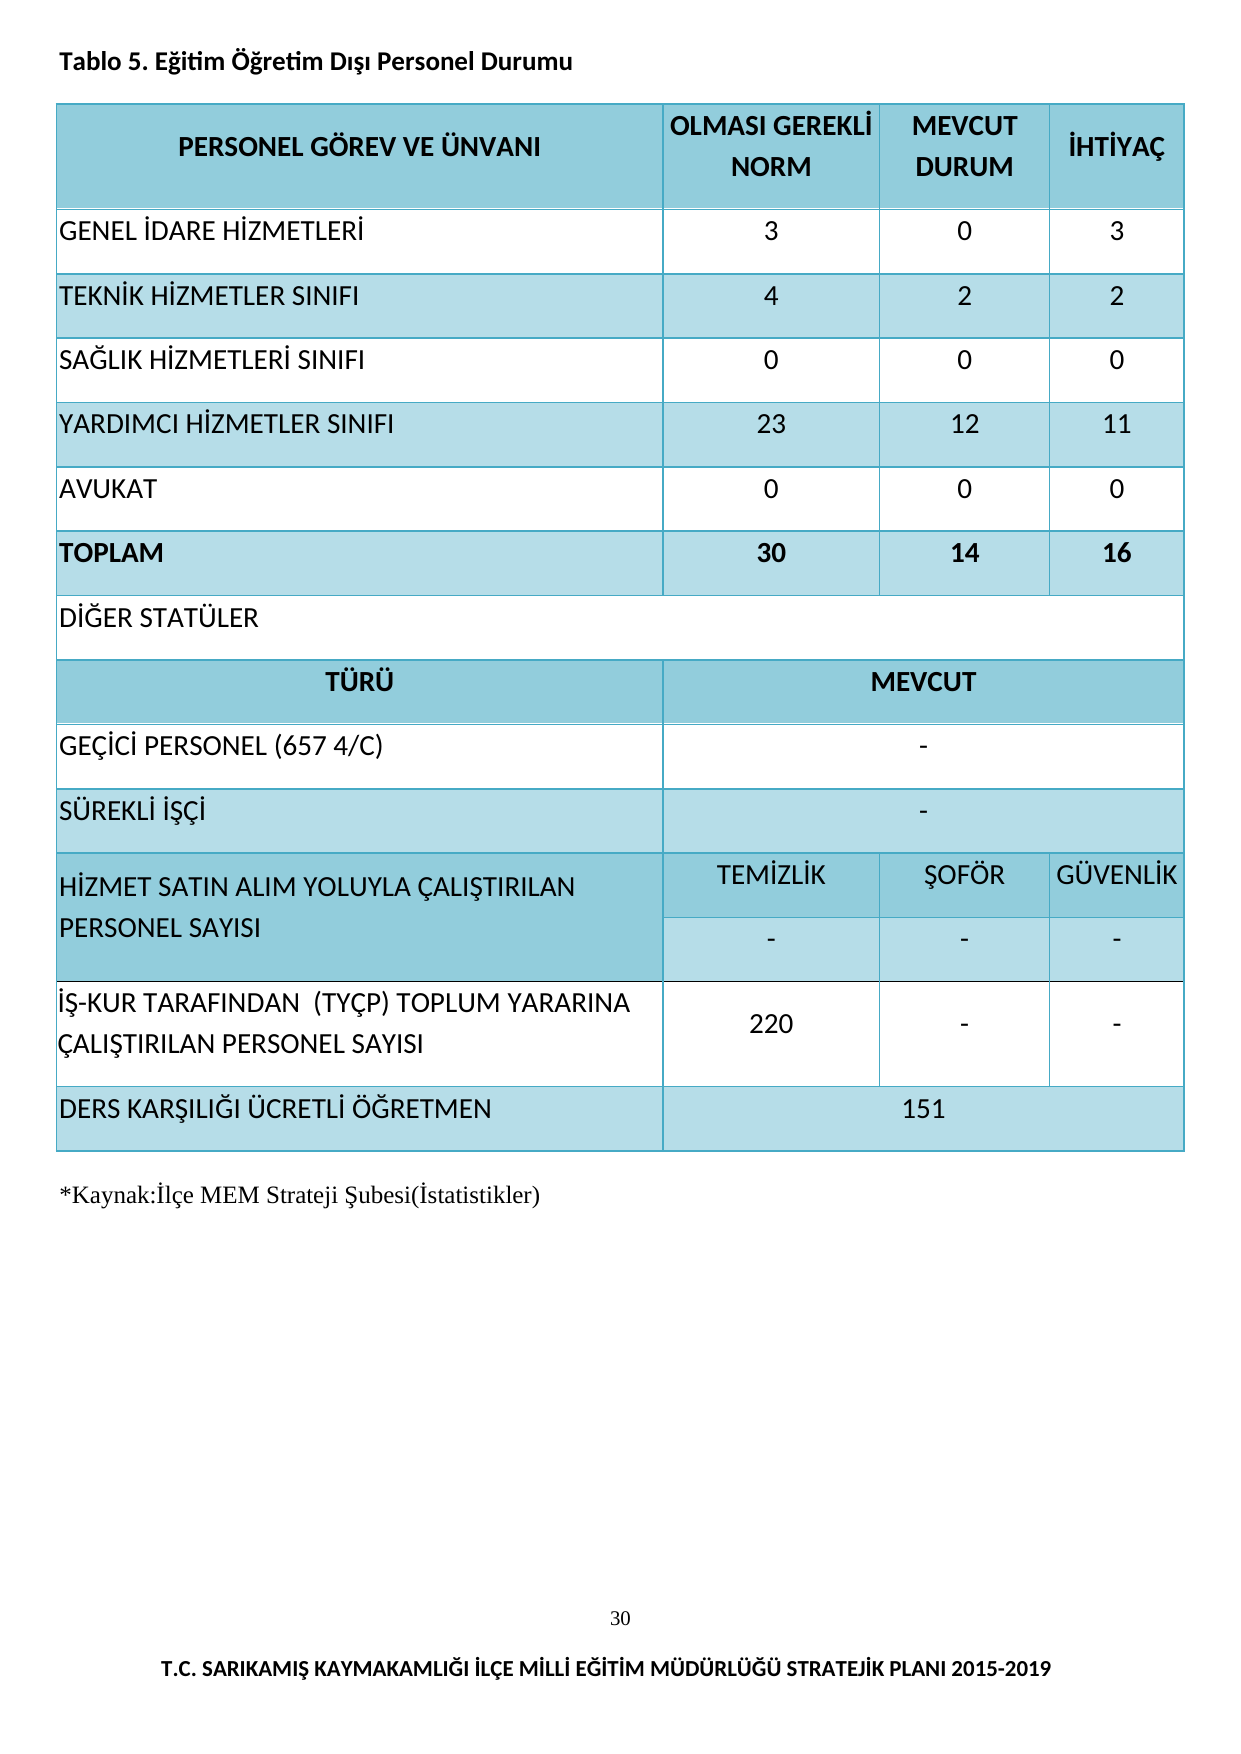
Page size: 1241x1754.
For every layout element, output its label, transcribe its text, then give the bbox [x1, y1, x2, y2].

table_header İHTİYAÇ [1050, 105, 1183, 208]
table_cell 3 [1050, 210, 1183, 273]
table_cell TÜRÜ [57, 661, 662, 723]
table_cell 2 [1050, 275, 1183, 337]
table_cell - [1050, 918, 1183, 981]
table_cell TEMİZLİK [664, 854, 879, 917]
table_cell - [1050, 982, 1183, 1086]
table_cell 0 [880, 468, 1049, 530]
table_cell 16 [1050, 532, 1183, 595]
text *Kaynak:İlçe MEM Strateji Şubesi(İstatistikler) [59, 1180, 1181, 1209]
table_cell 2 [880, 275, 1049, 337]
table_cell - [664, 790, 1183, 852]
table_cell 3 [664, 210, 879, 273]
table_cell 14 [880, 532, 1049, 595]
table_cell 151 [664, 1087, 1183, 1150]
table_cell 4 [664, 275, 879, 337]
table_cell 0 [1050, 468, 1183, 530]
table_cell TOPLAM [57, 532, 662, 595]
table_cell AVUKAT [57, 468, 662, 530]
table_cell TEKNİK HİZMETLER SINIFI [57, 275, 662, 337]
text Tablo 5. Eğitim Öğretim Dışı Personel Durumu [59, 44, 1181, 77]
table_cell 0 [664, 468, 879, 530]
table_cell 23 [664, 403, 879, 466]
table_cell - [664, 725, 1183, 788]
table_cell 0 [880, 210, 1049, 273]
table_cell HİZMET SATIN ALIM YOLUYLA ÇALIŞTIRILAN PERSONEL SAYISI [57, 854, 662, 981]
table_cell 0 [1050, 339, 1183, 402]
table_cell SAĞLIK HİZMETLERİ SINIFI [57, 339, 662, 402]
table_cell GÜVENLİK [1050, 854, 1183, 917]
table_cell DERS KARŞILIĞI ÜCRETLİ ÖĞRETMEN [57, 1087, 662, 1150]
table_cell 12 [880, 403, 1049, 466]
table_cell - [880, 982, 1049, 1086]
table_cell GENEL İDARE HİZMETLERİ [57, 210, 662, 273]
table_cell 0 [664, 339, 879, 402]
table_cell MEVCUT [664, 661, 1183, 723]
table_cell SÜREKLİ İŞÇİ [57, 790, 662, 852]
table_cell 11 [1050, 403, 1183, 466]
table_cell ŞOFÖR [880, 854, 1049, 917]
table_cell GEÇİCİ PERSONEL (657 4/C) [57, 725, 662, 788]
table_cell 220 [664, 982, 879, 1086]
table_header PERSONEL GÖREV VE ÜNVANI [57, 105, 662, 208]
table_cell - [880, 918, 1049, 981]
table_cell İŞ-KUR TARAFINDAN (TYÇP) TOPLUM YARARINA ÇALIŞTIRILAN PERSONEL SAYISI [57, 982, 662, 1086]
table_cell 30 [664, 532, 879, 595]
table_header OLMASI GEREKLİ NORM [664, 105, 879, 208]
table_cell YARDIMCI HİZMETLER SINIFI [57, 403, 662, 466]
table_header MEVCUT DURUM [880, 105, 1049, 208]
table_cell - [664, 918, 879, 981]
table_cell 0 [880, 339, 1049, 402]
table_cell DİĞER STATÜLER [57, 596, 1183, 659]
